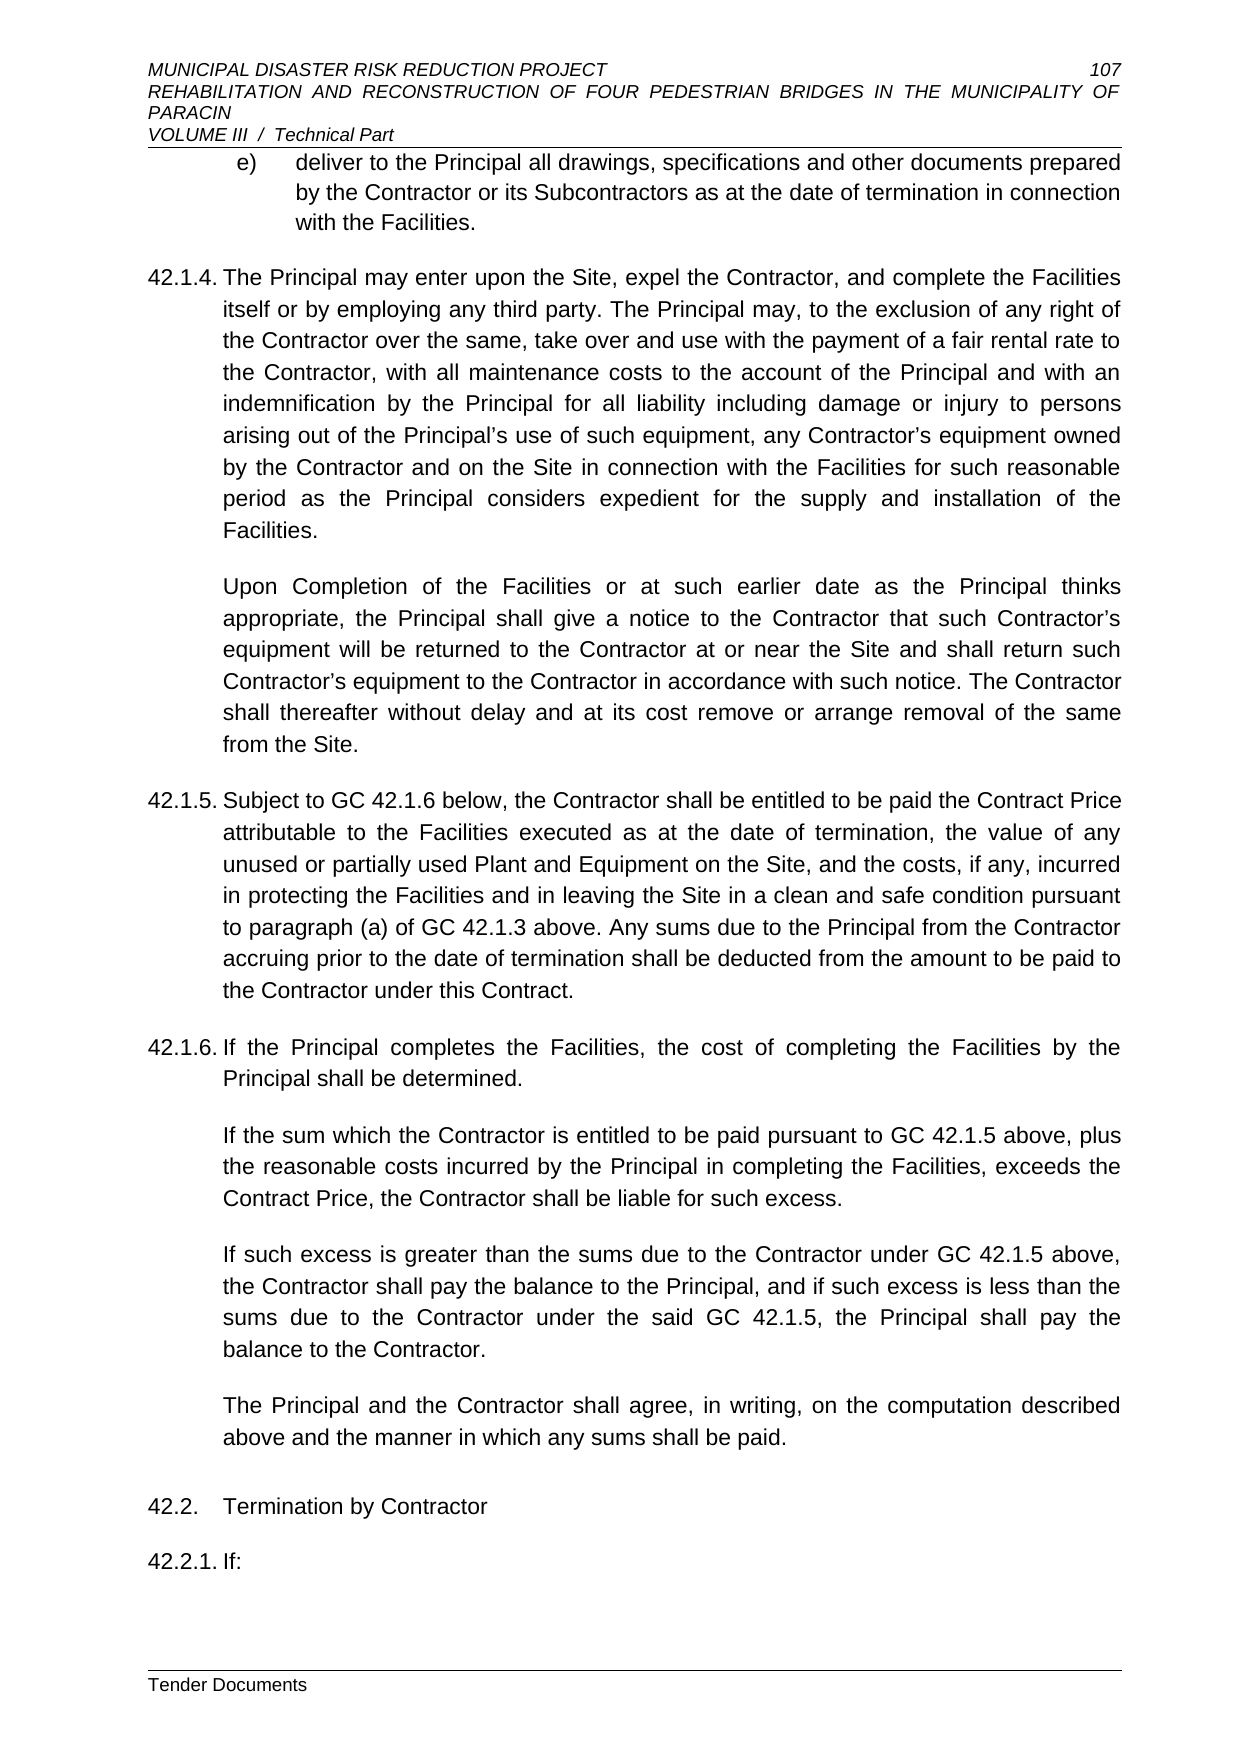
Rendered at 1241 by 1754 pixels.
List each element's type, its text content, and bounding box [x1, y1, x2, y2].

text Upon Completion of the Facilities or at such earlier date as the Principal thinks appropriate, the Principal shall give a notice to the Contractor that such Contractor’s equipment will be returned to the Contractor at or near the Site and shall return such Contractor’s equipment to the Contractor in accordance with such notice. The Contractor shall thereafter without delay and at its cost remove or arrange removal of the same from the Site. [223, 573, 1122, 757]
list deliver to the Principal all drawings, specifications and other documents prepared by the Contractor or its Subcontractors as at the date of termination in connection with the Facilities. [236, 148, 1122, 235]
subtitle If the Principal completes the Facilities, the cost of completing the Facilities by the Principal shall be determined. [148, 1033, 1122, 1091]
text If the sum which the Contractor is entitled to be paid pursuant to GC 42.1.5 above, plus the reasonable costs incurred by the Principal in completing the Facilities, exceeds the Contract Price, the Contractor shall be liable for such excess. [223, 1122, 1122, 1211]
subtitle The Principal may enter upon the Site, expel the Contractor, and complete the Facilities itself or by employing any third party. The Principal may, to the exclusion of any right of the Contractor over the same, take over and use with the payment of a fair rental rate to the Contractor, with all maintenance costs to the account of the Principal and with an indemnification by the Principal for all liability including damage or injury to persons arising out of the Principal’s use of such equipment, any Contractor’s equipment owned by the Contractor and on the Site in connection with the Facilities for such reasonable period as the Principal considers expedient for the supply and installation of the Facilities. [148, 264, 1122, 543]
subtitle Termination by Contractor [148, 1493, 1122, 1519]
text If such excess is greater than the sums due to the Contractor under GC 42.1.5 above, the Contractor shall pay the balance to the Principal, and if such excess is less than the sums due to the Contractor under the said GC 42.1.5, the Principal shall pay the balance to the Contractor. [223, 1241, 1122, 1362]
text The Principal and the Contractor shall agree, in writing, on the computation described above and the manner in which any sums shall be paid. [223, 1392, 1122, 1450]
subtitle Subject to GC 42.1.6 below, the Contractor shall be entitled to be paid the Contract Price attributable to the Facilities executed as at the date of termination, the value of any unused or partially used Plant and Equipment on the Site, and the costs, if any, incurred in protecting the Facilities and in leaving the Site in a clean and safe condition pursuant to paragraph (a) of GC 42.1.3 above. Any sums due to the Principal from the Contractor accruing prior to the date of termination shall be deducted from the amount to be paid to the Contractor under this Contract. [148, 787, 1122, 1003]
subtitle If: [148, 1548, 1122, 1575]
